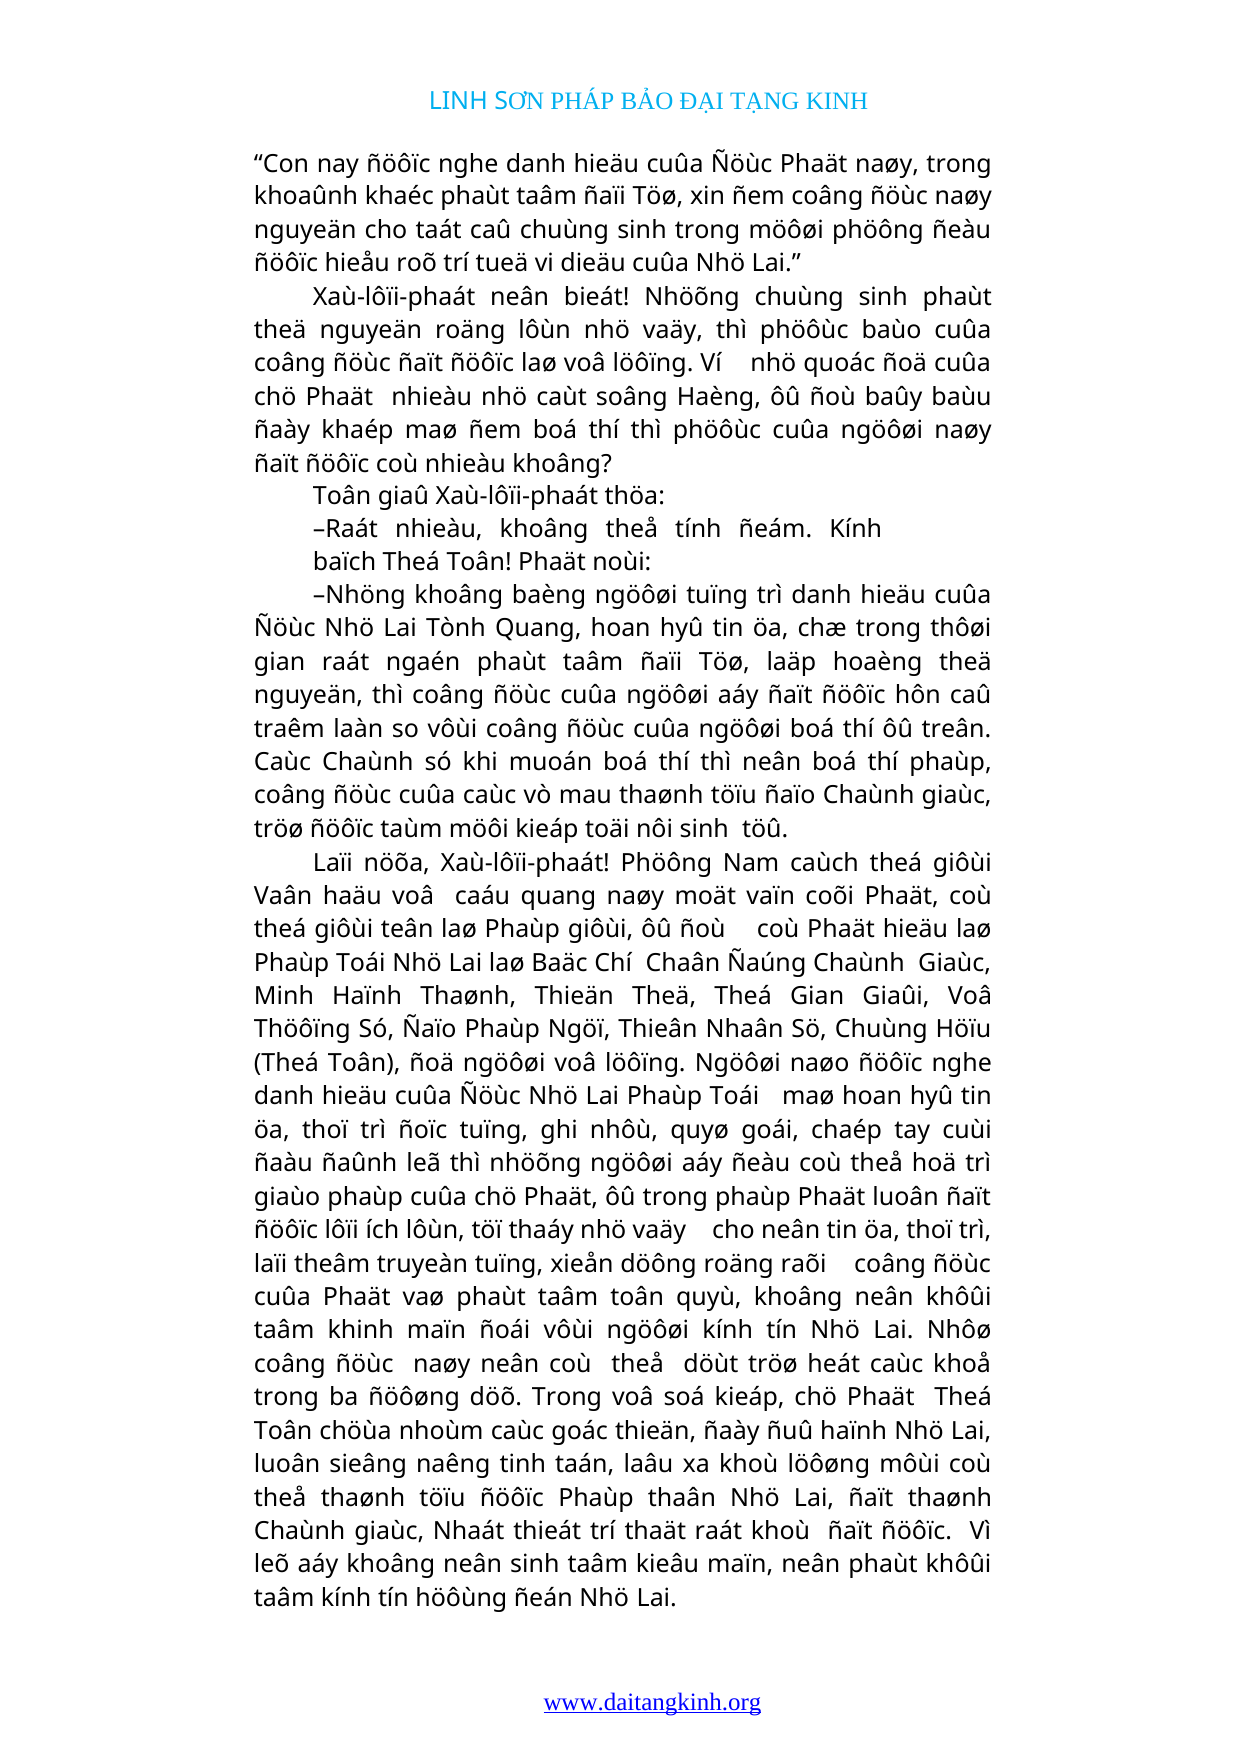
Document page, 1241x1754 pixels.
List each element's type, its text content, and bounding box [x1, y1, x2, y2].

text www.daitangkinh.org [331, 1687, 973, 1716]
text Laïi nöõa, Xaù-lôïi-phaát! Phöông Nam caùch theá giôùi Vaân haäu voâ caáu quang naøy moät vaïn coõi Phaät, coù theá giôùi teân laø Phaùp giôùi, ôû ñoù coù Phaät hieäu laø Phaùp Toái Nhö Lai laø Baäc Chí Chaân Ñaúng Chaùnh Giaùc, Minh Haïnh Thaønh, Thieän Theä, Theá Gian Giaûi, Voâ Thöôïng Só, Ñaïo Phaùp Ngöï, Thieân Nhaân Sö, Chuùng Höïu (Theá Toân), ñoä ngöôøi voâ löôïng. Ngöôøi naøo ñöôïc nghe danh hieäu cuûa Ñöùc Nhö Lai Phaùp Toái maø hoan hyû tin öa, thoï trì ñoïc tuïng, ghi nhôù, quyø goái, chaép tay cuùi ñaàu ñaûnh leã thì nhöõng ngöôøi aáy ñeàu coù theå hoä trì giaùo phaùp cuûa chö Phaät, ôû trong phaùp Phaät luoân ñaït ñöôïc lôïi ích lôùn, töï thaáy nhö vaäy cho neân tin öa, thoï trì, laïi theâm truyeàn tuïng, xieån döông roäng raõi coâng ñöùc cuûa Phaät vaø phaùt taâm toân quyù, khoâng neân khôûi taâm khinh maïn ñoái vôùi ngöôøi kính tín Nhö Lai. Nhôø coâng ñöùc naøy neân coù theå döùt tröø heát caùc khoå trong ba ñöôøng döõ. Trong voâ soá kieáp, chö Phaät Theá Toân chöùa nhoùm caùc goác thieän, ñaày ñuû haïnh Nhö Lai, luoân sieâng naêng tinh taán, laâu xa khoù löôøng môùi coù theå thaønh töïu ñöôïc Phaùp thaân Nhö Lai, ñaït thaønh Chaùnh giaùc, Nhaát thieát trí thaät raát khoù ñaït ñöôïc. Vì leõ aáy khoâng neân sinh taâm kieâu maïn, neân phaùt khôûi taâm kính tín höôùng ñeán Nhö Lai. [254, 845, 992, 1614]
text Xaù-lôïi-phaát neân bieát! Nhöõng chuùng sinh phaùt theä nguyeän roäng lôùn nhö vaäy, thì phöôùc baùo cuûa coâng ñöùc ñaït ñöôïc laø voâ löôïng. Ví nhö quoác ñoä cuûa chö Phaät nhieàu nhö caùt soâng Haèng, ôû ñoù baûy baùu ñaày khaép maø ñem boá thí thì phöôùc cuûa ngöôøi naøy ñaït ñöôïc coù nhieàu khoâng? [254, 279, 992, 479]
text Toân giaû Xaù-lôïi-phaát thöa: [313, 479, 1065, 511]
text “Con nay ñöôïc nghe danh hieäu cuûa Ñöùc Phaät naøy, trong khoaûnh khaéc phaùt taâm ñaïi Töø, xin ñem coâng ñöùc naøy nguyeän cho taát caû chuùng sinh trong möôøi phöông ñeàu ñöôïc hieåu roõ trí tueä vi dieäu cuûa Nhö Lai.” [254, 145, 992, 279]
text –Nhöng khoâng baèng ngöôøi tuïng trì danh hieäu cuûa Ñöùc Nhö Lai Tònh Quang, hoan hyû tin öa, chæ trong thôøi gian raát ngaén phaùt taâm ñaïi Töø, laäp hoaèng theä nguyeän, thì coâng ñöùc cuûa ngöôøi aáy ñaït ñöôïc hôn caû traêm laàn so vôùi coâng ñöùc cuûa ngöôøi boá thí ôû treân. Caùc Chaùnh só khi muoán boá thí thì neân boá thí phaùp, coâng ñöùc cuûa caùc vò mau thaønh töïu ñaïo Chaùnh giaùc, tröø ñöôïc taùm möôi kieáp toäi nôi sinh töû. [254, 577, 992, 845]
text –Raát nhieàu, khoâng theå tính ñeám. Kính baïch Theá Toân! Phaät noùi: [313, 511, 883, 577]
